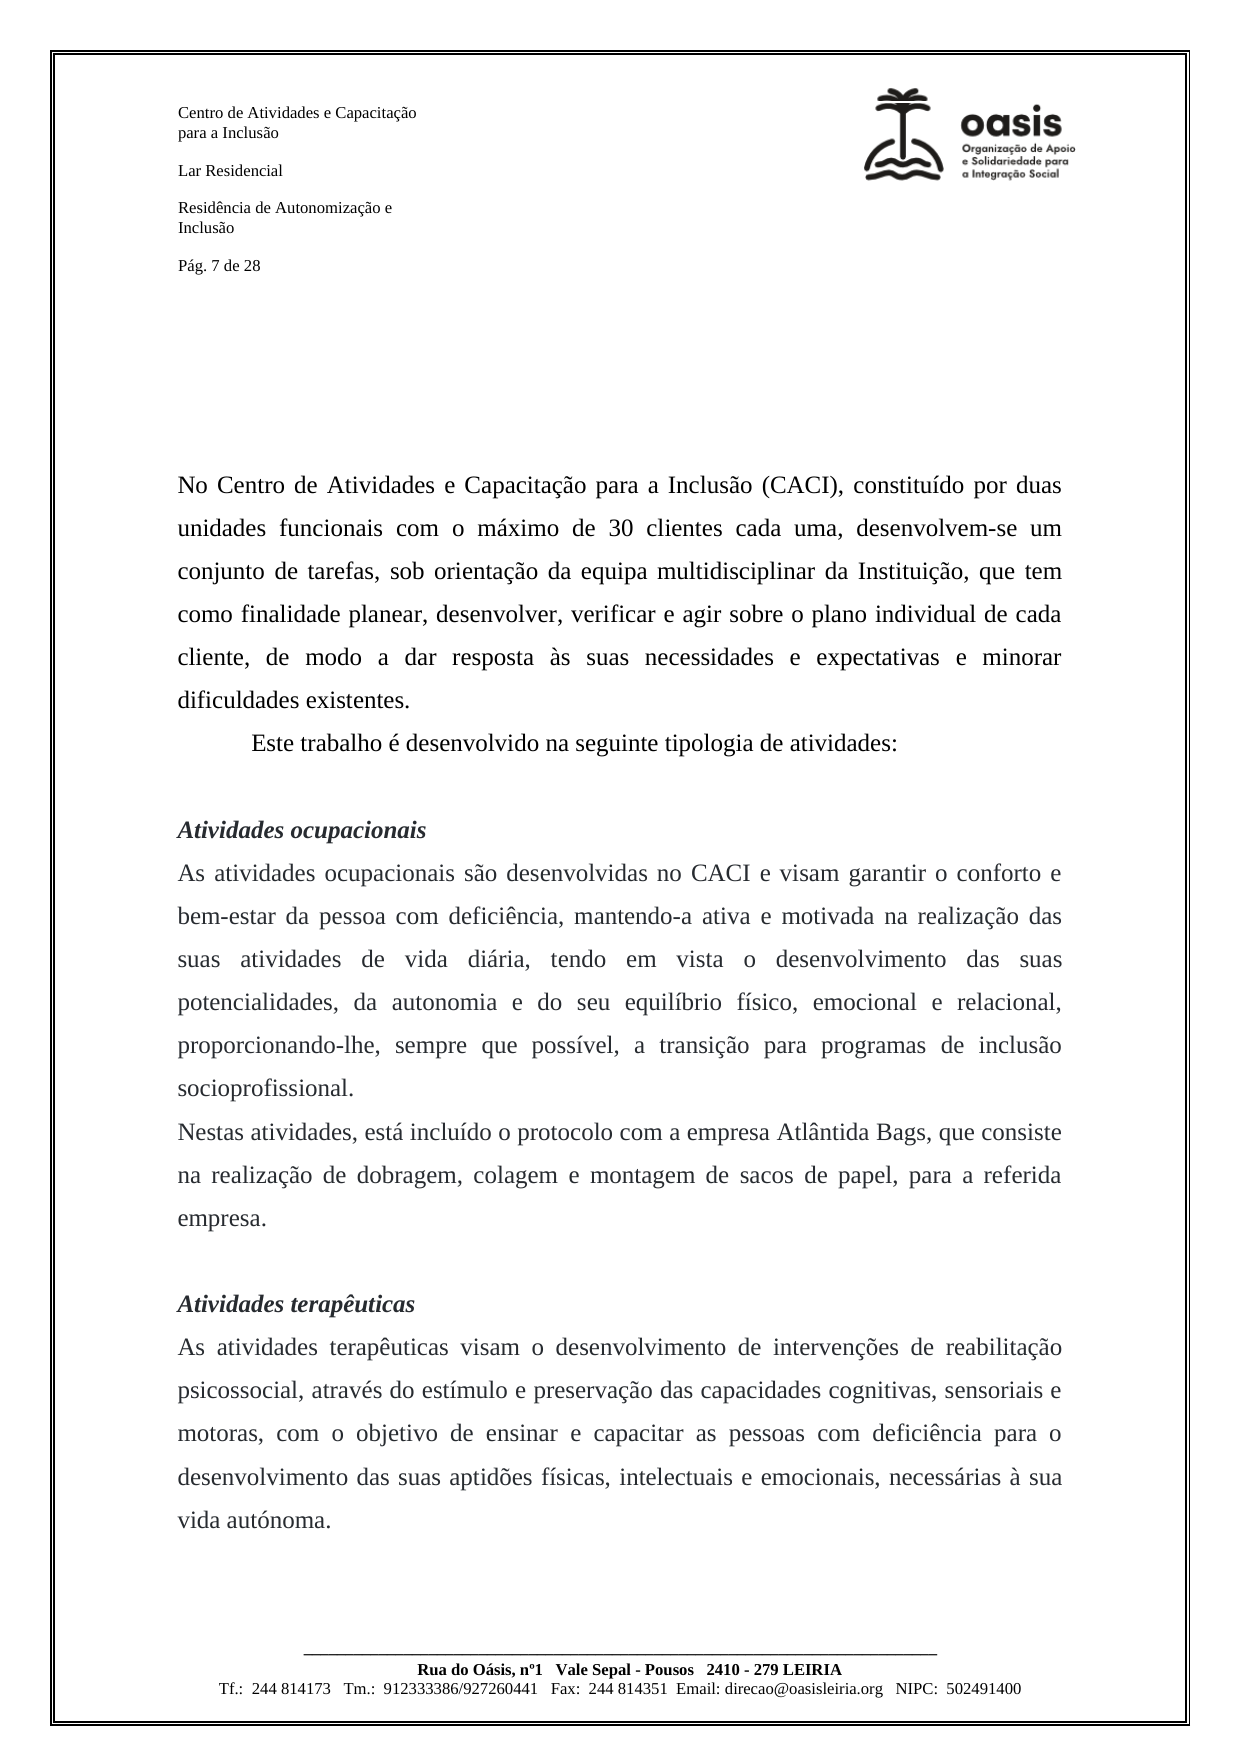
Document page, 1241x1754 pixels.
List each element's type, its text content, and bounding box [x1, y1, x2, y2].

text As atividades terapêuticas visam o desenvolvimento de intervenções de reabilitação psicossocial, através do estímulo e preservação das capacidades cognitivas, sensoriais e motoras, com o objetivo de ensinar e capacitar as pessoas com deficiência para o desenvolvimento das suas aptidões físicas, intelectuais e emocionais, necessárias à sua vida autónoma. [177, 1332, 1063, 1533]
text As atividades ocupacionais são desenvolvidas no CACI e visam garantir o conforto e bem-estar da pessoa com deficiência, mantendo-a ativa e motivada na realização das suas atividades de vida diária, tendo em vista o desenvolvimento das suas potencialidades, da autonomia e do seu equilíbrio físico, emocional e relacional, proporcionando-lhe, sempre que possível, a transição para programas de inclusão socioprofissional. [177, 858, 1063, 1102]
picture [863, 77, 1118, 194]
text No Centro de Atividades e Capacitação para a Inclusão (CACI), constituído por duas unidades funcionais com o máximo de 30 clientes cada uma, desenvolvem-se um conjunto de tarefas, sob orientação da equipa multidisciplinar da Instituição, que tem como finalidade planear, desenvolver, verificar e agir sobre o plano individual de cada cliente, de modo a dar resposta às suas necessidades e expectativas e minorar dificuldades existentes. [177, 470, 1063, 714]
picture [863, 103, 1100, 194]
text Atividades ocupacionais [177, 815, 1063, 843]
text Atividades terapêuticas [177, 1289, 1063, 1318]
text Nestas atividades, está incluído o protocolo com a empresa Atlântida Bags, que consiste na realização de dobragem, colagem e montagem de sacos de papel, para a referida empresa. [177, 1117, 1063, 1232]
text Este trabalho é desenvolvido na seguinte tipologia de atividades: [177, 728, 1063, 757]
